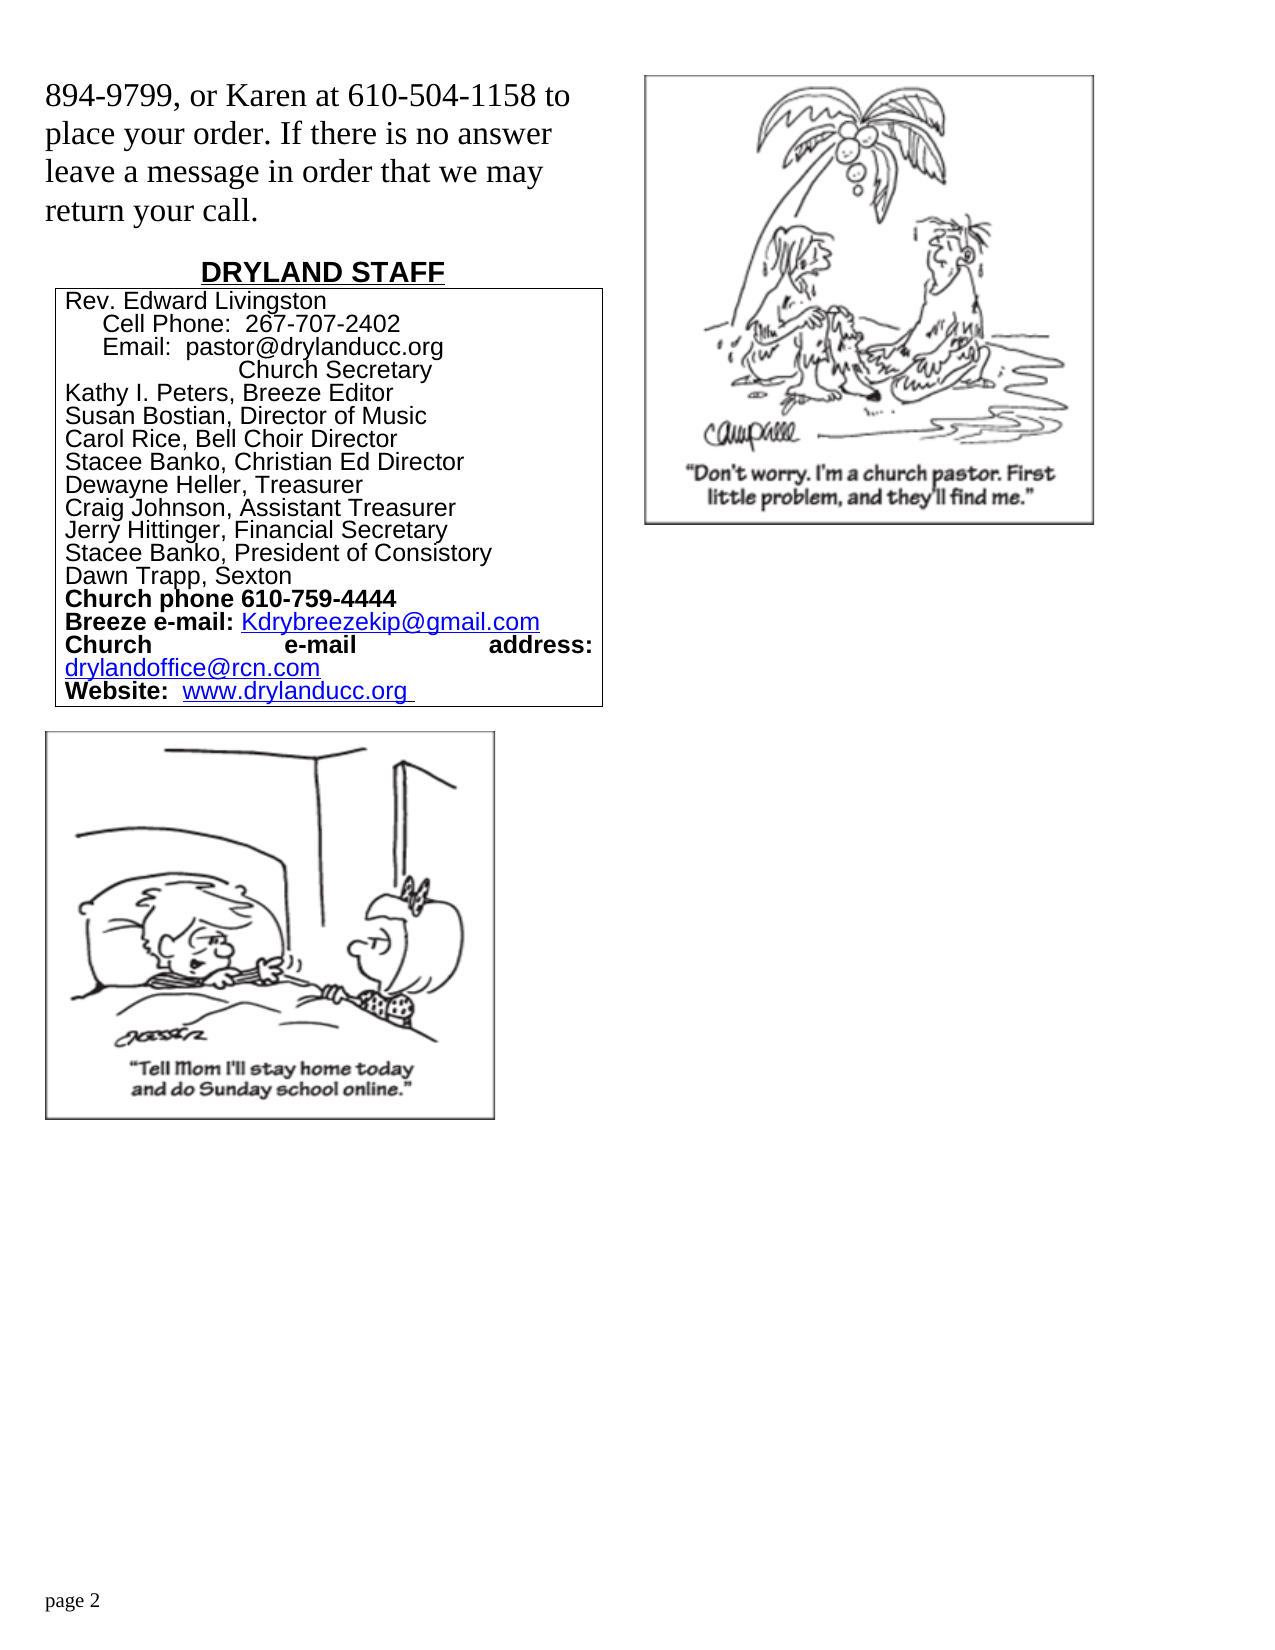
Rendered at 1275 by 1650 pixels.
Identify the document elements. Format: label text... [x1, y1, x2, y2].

text Website: www.drylanducc.org [56, 678, 602, 706]
text Cell Phone: 267-707-2402 [56, 311, 602, 334]
text Church e-mail address: drylandoffice@rcn.com [56, 632, 602, 678]
text Church phone 610-759-4444 [56, 586, 602, 609]
text Kathy I. Peters, Breeze Editor [56, 380, 602, 403]
text Carol Rice, Bell Choir Director [56, 426, 602, 449]
picture [45, 731, 495, 1120]
text Rev. Edward Livingston [56, 289, 602, 311]
text Susan Bostian, Director of Music [56, 403, 602, 426]
text DRYLAND STAFF [45, 255, 601, 288]
text Dewayne Heller, Treasurer [56, 472, 602, 494]
text Stacee Banko, Christian Ed Director [56, 449, 602, 472]
text Stacee Banko, President of Consistory [56, 540, 602, 563]
text Jerry Hittinger, Financial Secretary [56, 517, 602, 540]
picture [644, 75, 1095, 525]
text Church Secretary [56, 357, 602, 380]
text Breeze e-mail: Kdrybreezekip@gmail.com [56, 609, 602, 632]
text Craig Johnson, Assistant Treasurer [56, 494, 602, 517]
text Dawn Trapp, Sexton [56, 563, 602, 586]
text Email: pastor@drylanducc.org [56, 334, 602, 357]
